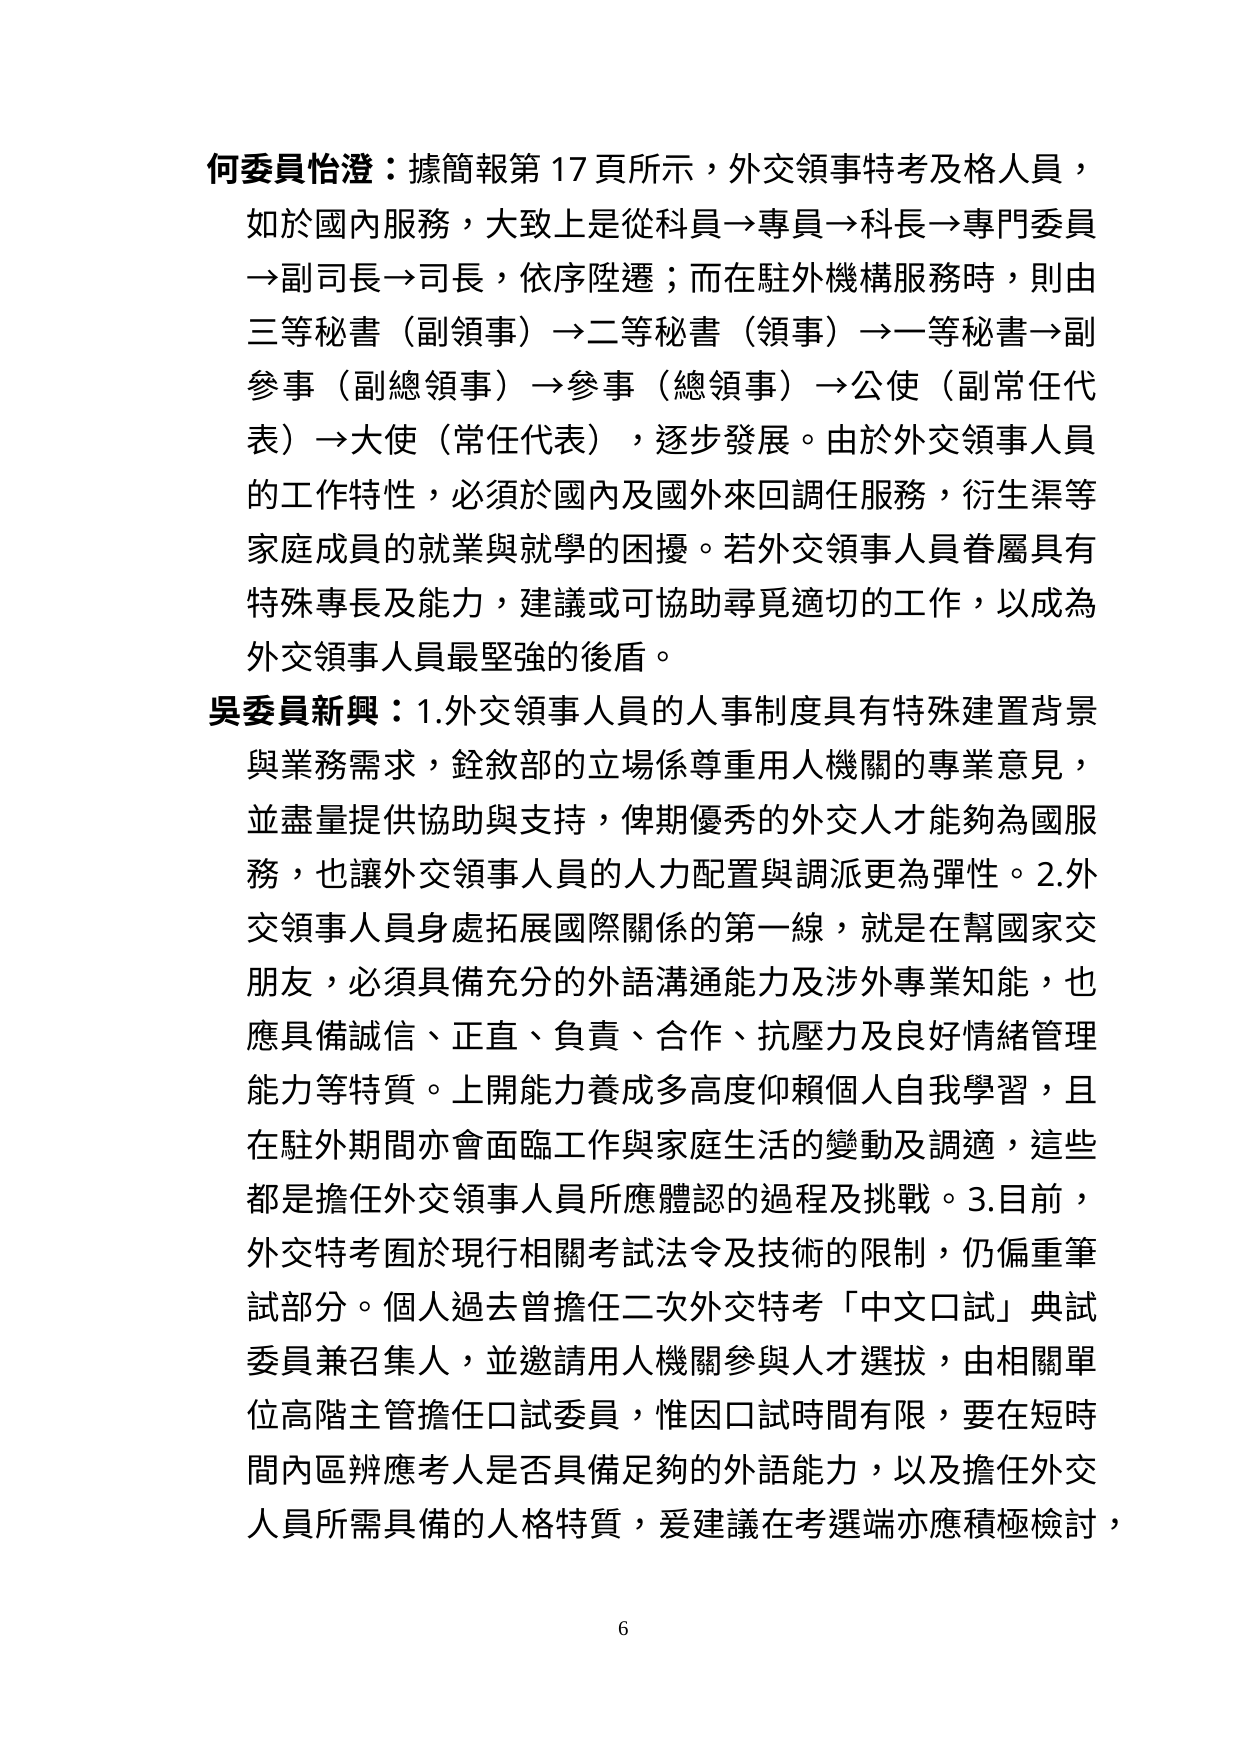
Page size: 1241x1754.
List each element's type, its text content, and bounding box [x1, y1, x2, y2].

text 何委員怡澄：據簡報第17頁所示，外交領事特考及格人員，如於國內服務，大致上是從科員→專員→科長→專門委員→副司長→司長，依序陞遷；而在駐外機構服務時，則由三等秘書（副領事）→二等秘書（領事）→一等秘書→副參事（副總領事）→參事（總領事）→公使（副常任代表）→大使（常任代表），逐步發展。由於外交領事人員的工作特性，必須於國內及國外來回調任服務，衍生渠等家庭成員的就業與就學的困擾。若外交領事人員眷屬具有特殊專長及能力，建議或可協助尋覓適切的工作，以成為外交領事人員最堅強的後盾。 [197, 137, 1098, 679]
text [197, 679, 1098, 1546]
